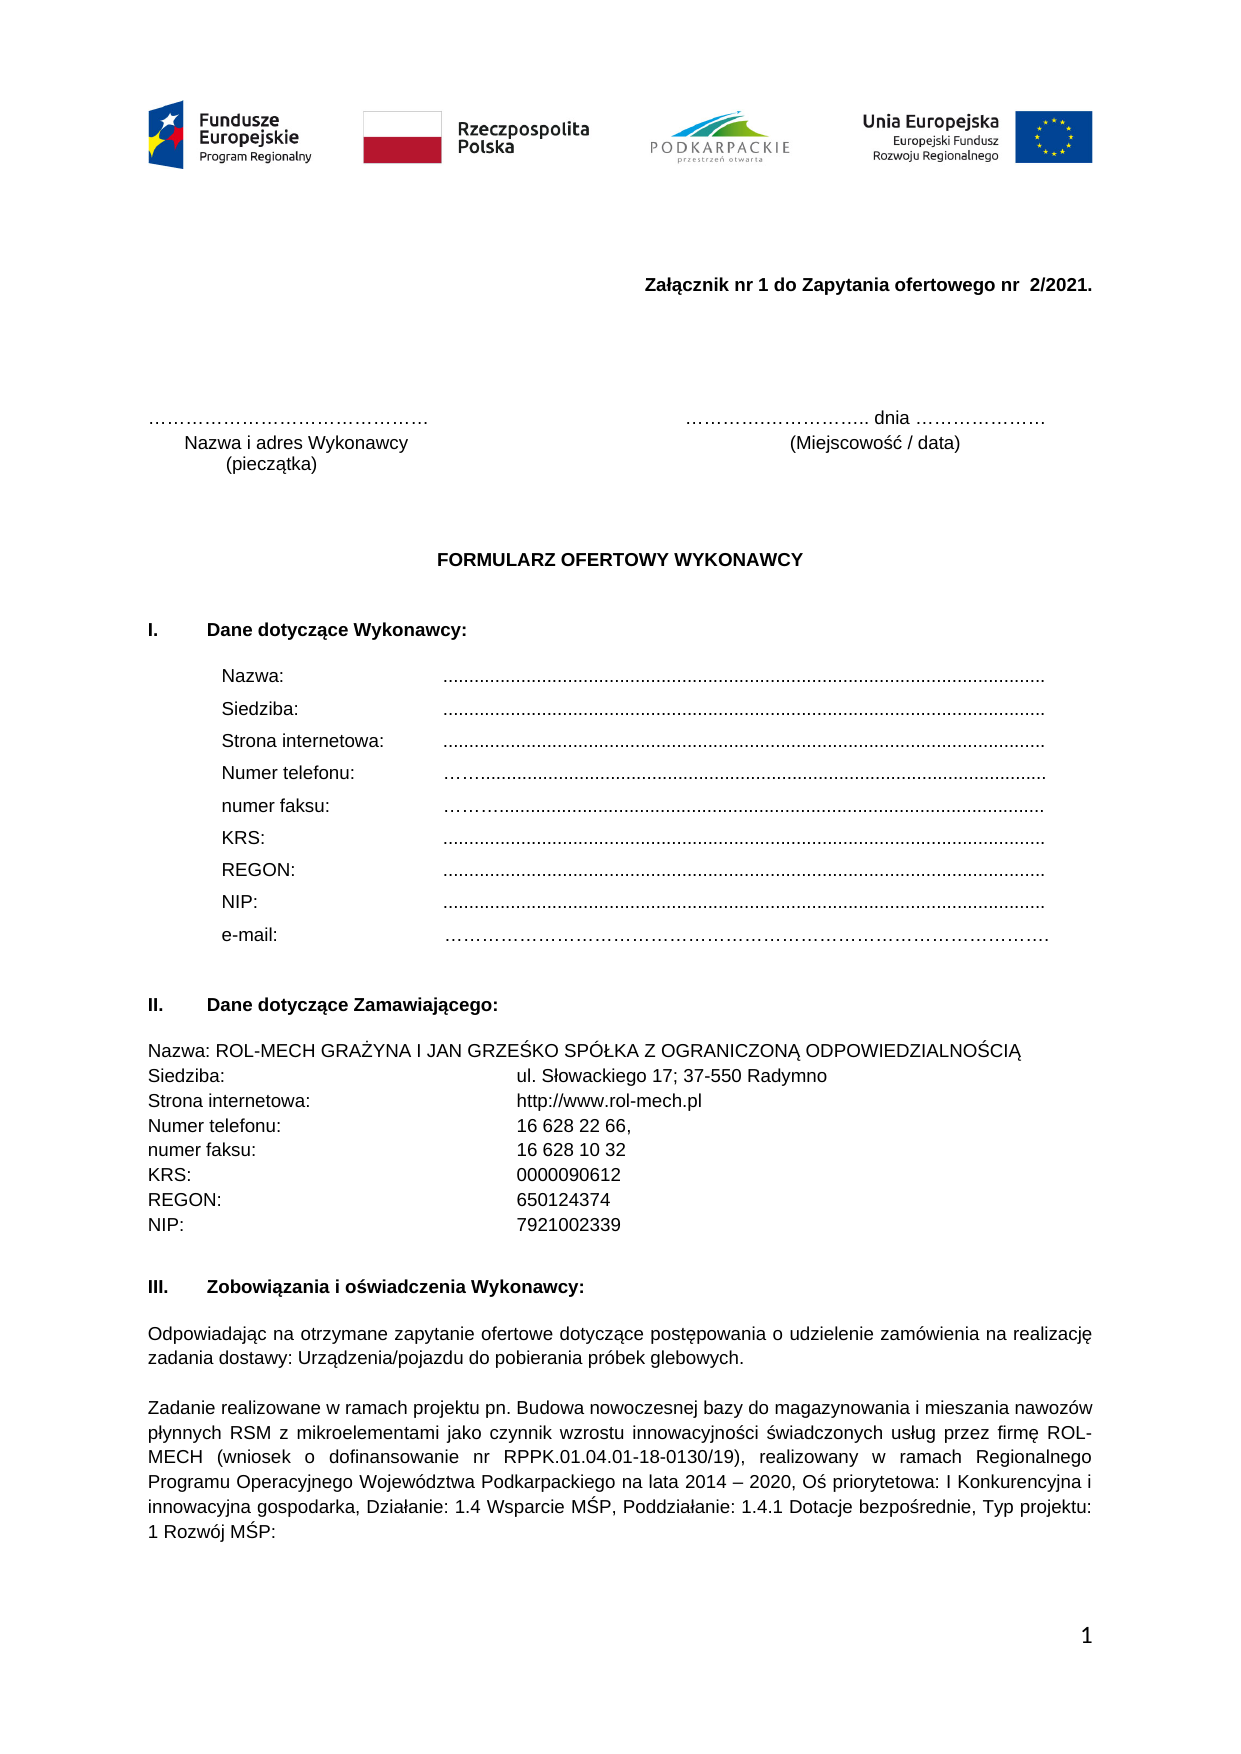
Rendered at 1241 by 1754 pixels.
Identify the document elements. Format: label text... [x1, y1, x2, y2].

text Siedziba: ul. Słowackiego 17; 37-550 Radymno [148, 1065, 1093, 1086]
text numer faksu: ………......................................................................................................... [221, 794, 1093, 816]
list Dane dotyczące Zamawiającego: [148, 993, 1093, 1015]
text REGON: 650124374 [148, 1189, 1093, 1210]
text Nazwa: ROL-MECH GRAŻYNA I JAN GRZEŚKO SPÓŁKA Z OGRANICZONĄ ODPOWIEDZIALNOŚCIĄ [148, 1040, 1093, 1062]
text Numer telefonu: 16 628 22 66, [148, 1114, 1093, 1136]
text numer faksu: 16 628 10 32 [148, 1139, 1093, 1161]
text e-mail: ……………………………………………………………………………………. [221, 924, 1093, 945]
list Dane dotyczące Wykonawcy: [148, 619, 1093, 640]
picture [148, 100, 1093, 169]
text Załącznik nr 1 do Zapytania ofertowego nr 2/2021. [150, 274, 1093, 295]
text Zadanie realizowane w ramach projektu pn. Budowa nowoczesnej bazy do magazynowania i mieszania nawozów płynnych RSM z mikroelementami jako czynnik wzrostu innowacyjności świadczonych usług przez firmę ROL-MECH (wniosek o dofinansowanie nr RPPK.01.04.01-18-0130/19), realizowany w ramach Regionalnego Programu Operacyjnego Województwa Podkarpackiego na lata 2014 – 2020, Oś priorytetowa: I Konkurencyjna i innowacyjna gospodarka, Działanie: 1.4 Wsparcie MŚP, Poddziałanie: 1.4.1 Dotacje bezpośrednie, Typ projektu: 1 Rozwój MŚP: [148, 1397, 1093, 1542]
text Nazwa i adres Wykonawcy (Miejscowość / data) [148, 431, 1093, 453]
text NIP: .................................................................................................................... [221, 891, 1093, 913]
text Siedziba: .................................................................................................................... [221, 698, 1093, 719]
text FORMULARZ OFERTOWY WYKONAWCY [148, 549, 1093, 571]
text Strona internetowa: .................................................................................................................... [221, 730, 1093, 751]
text ……………………………………… ………….…………….. dnia ………………… [148, 407, 1093, 428]
text Strona internetowa: http://www.rol-mech.pl [148, 1089, 1093, 1111]
text KRS: .................................................................................................................... [221, 827, 1093, 848]
text Numer telefonu: ……............................................................................................................. [221, 762, 1093, 784]
text Nazwa: .................................................................................................................... [221, 665, 1093, 687]
text (pieczątka) [148, 453, 1093, 474]
text NIP: 7921002339 [148, 1213, 1093, 1235]
text Odpowiadając na otrzymane zapytanie ofertowe dotyczące postępowania o udzielenie zamówienia na realizację zadania dostawy: Urządzenia/pojazdu do pobierania próbek glebowych. [148, 1322, 1093, 1369]
text KRS: 0000090612 [148, 1164, 1093, 1186]
list Zobowiązania i oświadczenia Wykonawcy: [148, 1276, 1093, 1297]
text REGON: .................................................................................................................... [221, 859, 1093, 881]
